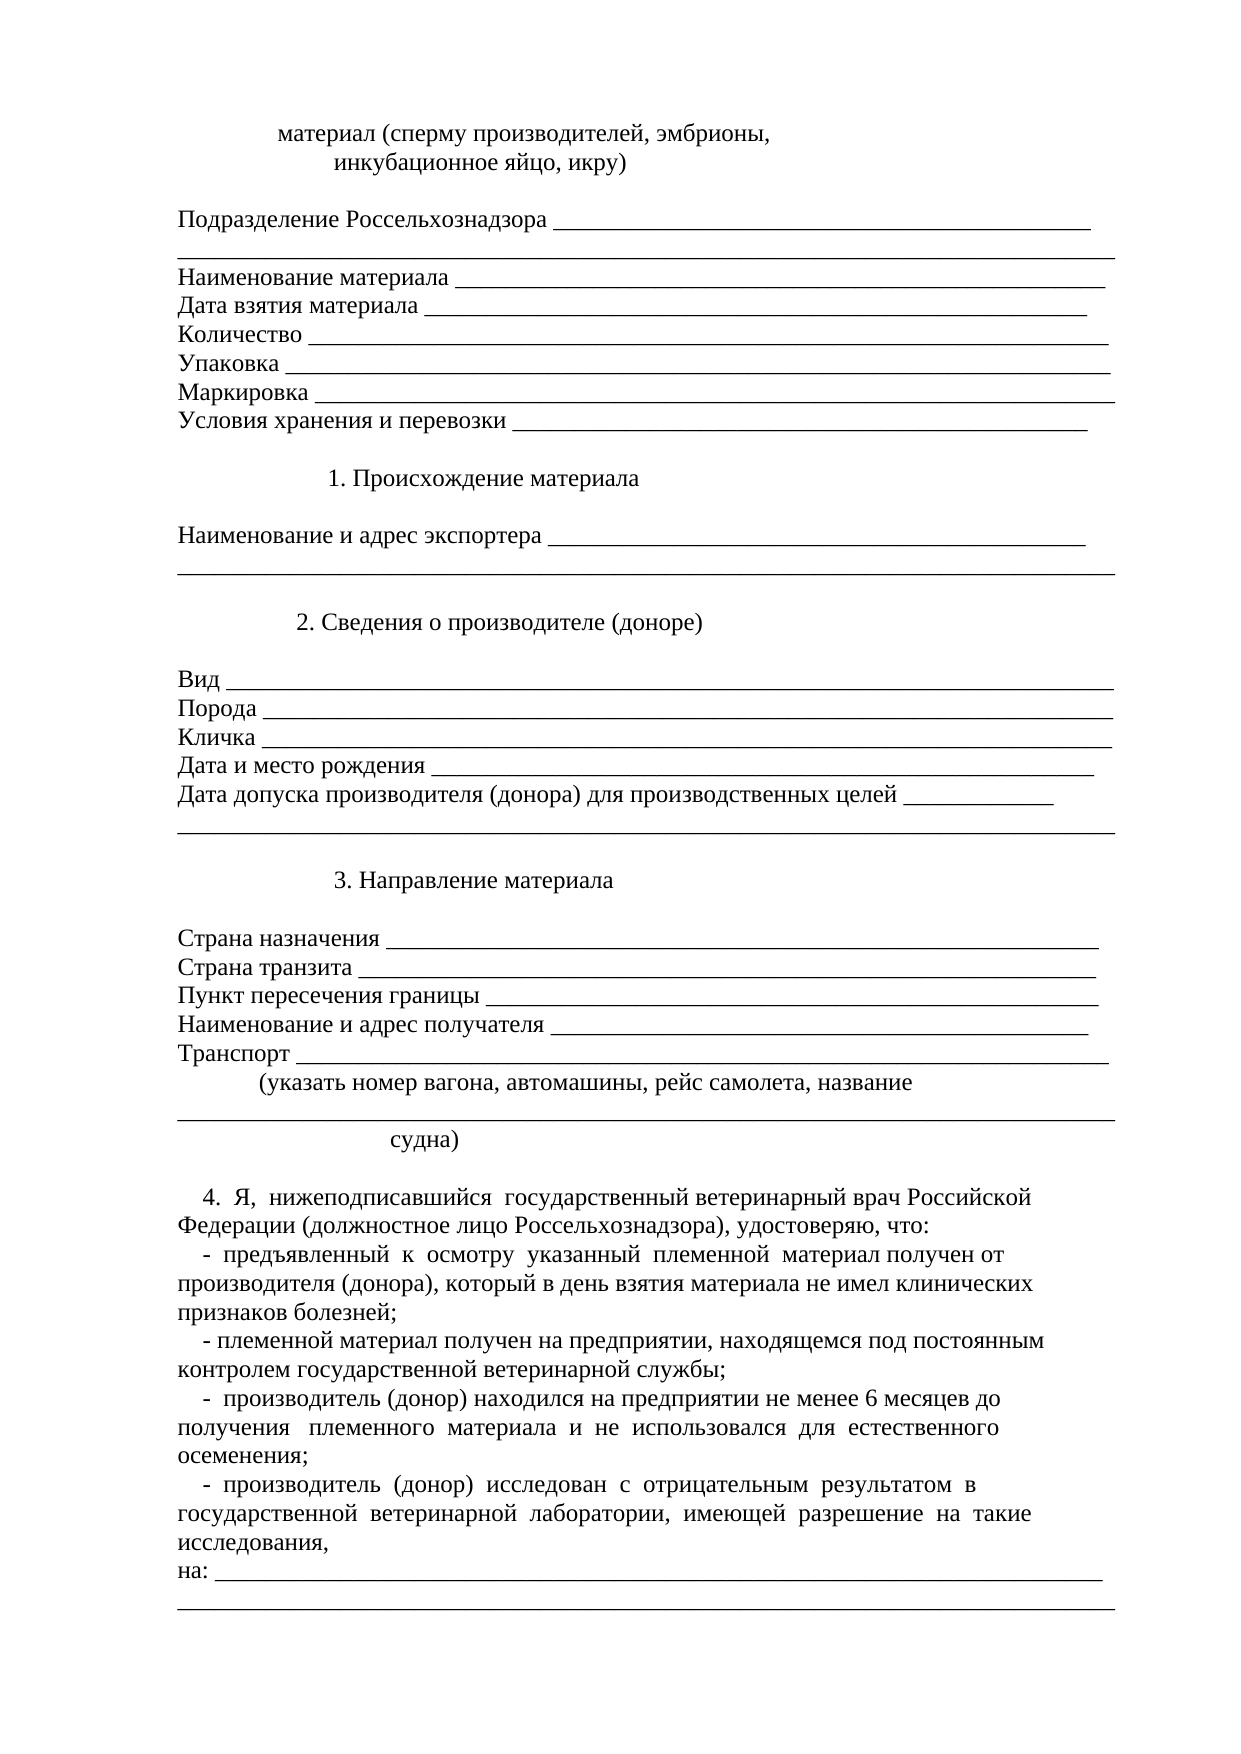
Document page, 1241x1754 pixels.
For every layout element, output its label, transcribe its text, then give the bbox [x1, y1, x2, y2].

text Условия хранения и перевозки ______________________________________________ [177, 406, 1152, 434]
text производителя (донора), который в день взятия материала не имел клинических [177, 1268, 1152, 1297]
text Кличка ____________________________________________________________________ [177, 722, 1152, 751]
text 1. Происхождение материала [177, 463, 1152, 492]
text Дата допуска производителя (донора) для производственных целей ____________ [177, 779, 1152, 808]
text Дата и место рождения _____________________________________________________ [177, 751, 1152, 779]
text ___________________________________________________________________________ [177, 1096, 1152, 1124]
text - производитель (донор) исследован с отрицательным результатом в [177, 1469, 1152, 1498]
text Страна назначения _________________________________________________________ [177, 923, 1152, 952]
text осеменения; [177, 1441, 1152, 1469]
text (указать номер вагона, автомашины, рейс самолета, название [177, 1067, 1152, 1096]
text Упаковка __________________________________________________________________ [177, 348, 1152, 377]
text 2. Сведения о производителе (доноре) [177, 607, 1152, 636]
text Дата взятия материала _____________________________________________________ [177, 291, 1152, 319]
text Порода ____________________________________________________________________ [177, 693, 1152, 722]
text - предъявленный к осмотру указанный племенной материал получен от [177, 1239, 1152, 1268]
text Наименование материала ____________________________________________________ [177, 262, 1152, 291]
text Федерации (должностное лицо Россельхознадзора), удостоверяю, что: [177, 1211, 1152, 1239]
text Страна транзита ___________________________________________________________ [177, 952, 1152, 981]
text Наименование и адрес экспортера ___________________________________________ [177, 521, 1152, 549]
text 3. Направление материала [177, 866, 1152, 894]
text исследования, [177, 1527, 1152, 1556]
text ___________________________________________________________________________ [177, 549, 1152, 578]
text 4. Я, нижеподписавшийся государственный ветеринарный врач Российской [177, 1182, 1152, 1211]
text Подразделение Россельхознадзора ___________________________________________ [177, 204, 1152, 233]
text Количество ________________________________________________________________ [177, 319, 1152, 348]
text ___________________________________________________________________________ [177, 808, 1152, 837]
text ___________________________________________________________________________ [177, 1584, 1152, 1613]
text контролем государственной ветеринарной службы; [177, 1354, 1152, 1383]
text Маркировка ________________________________________________________________ [177, 377, 1152, 406]
text Вид _______________________________________________________________________ [177, 664, 1152, 693]
text Наименование и адрес получателя ___________________________________________ [177, 1009, 1152, 1038]
text Транспорт _________________________________________________________________ [177, 1038, 1152, 1067]
text получения племенного материала и не использовался для естественного [177, 1412, 1152, 1441]
text инкубационное яйцо, икру) [177, 147, 1152, 176]
text - племенной материал получен на предприятии, находящемся под постоянным [177, 1326, 1152, 1354]
text признаков болезней; [177, 1297, 1152, 1326]
text ___________________________________________________________________________ [177, 233, 1152, 262]
text материал (сперму производителей, эмбрионы, [177, 118, 1152, 147]
text на: _______________________________________________________________________ [177, 1556, 1152, 1584]
text государственной ветеринарной лаборатории, имеющей разрешение на такие [177, 1498, 1152, 1527]
text - производитель (донор) находился на предприятии не менее 6 месяцев до [177, 1383, 1152, 1412]
text судна) [177, 1124, 1152, 1153]
text Пункт пересечения границы _________________________________________________ [177, 981, 1152, 1009]
